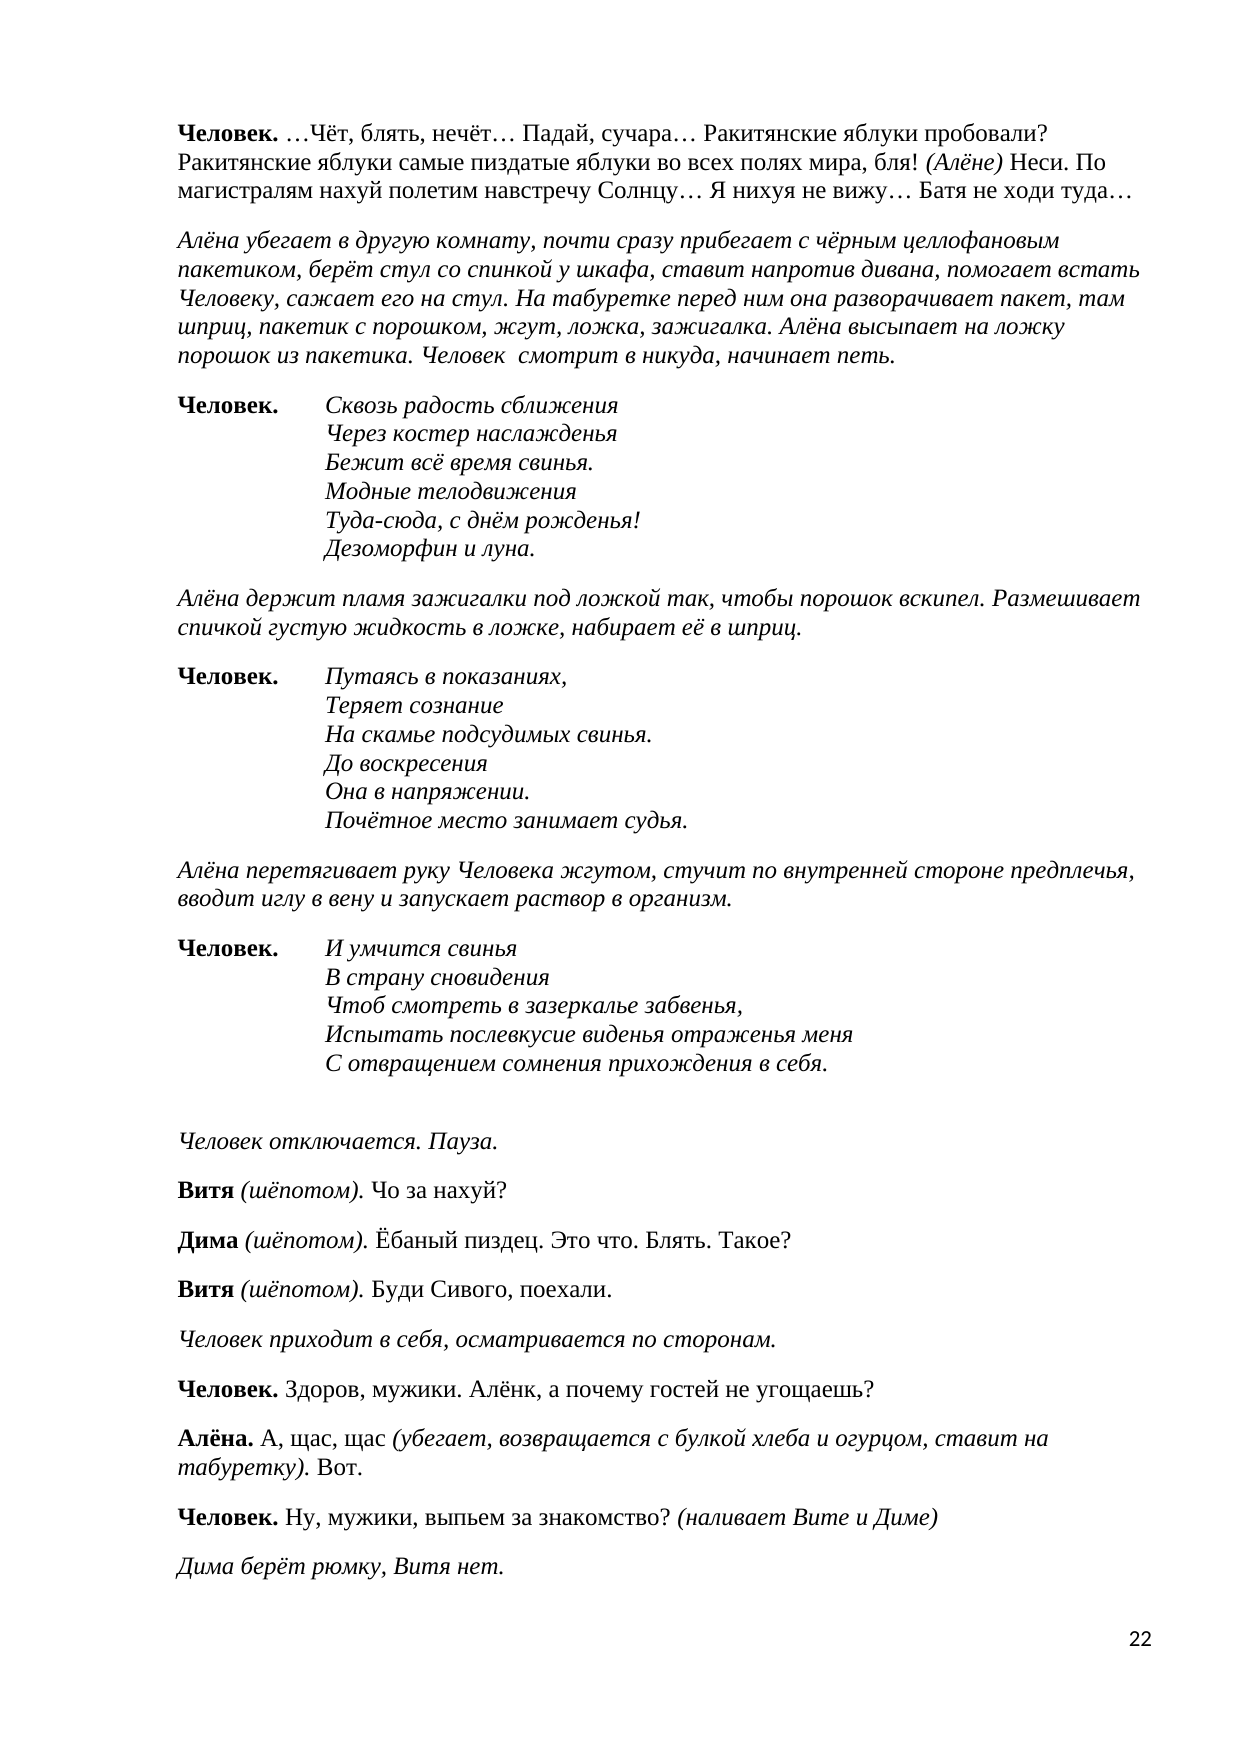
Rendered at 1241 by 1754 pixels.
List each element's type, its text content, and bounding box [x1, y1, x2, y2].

text Человек. Ну, мужики, выпьем за знакомство? (наливает Вите и Диме) [177, 1502, 1152, 1530]
text Испытать послевкусие виденья отраженья меня [251, 1019, 1152, 1048]
text Человек. …Чёт, блять, нечёт… Падай, сучара… Ракитянские яблуки пробовали? Ракитянские яблуки самые пиздатые яблуки во всех полях мира, бля! (Алёне) Неси. По магистралям нахуй полетим навстречу Солнцу… Я нихуя не вижу… Батя не ходи туда… [177, 118, 1152, 204]
text Алёна убегает в другую комнату, почти сразу прибегает с чёрным целлофановым пакетиком, берёт стул со спинкой у шкафа, ставит напротив дивана, помогает встать Человеку, сажает его на стул. На табуретке перед ним она разворачивает пакет, там шприц, пакетик с порошком, жгут, ложка, зажигалка. Алёна высыпает на ложку порошок из пакетика. Человек смотрит в никуда, начинает петь. [177, 225, 1152, 369]
text Почётное место занимает судья. [251, 805, 1152, 834]
text До воскресения [251, 748, 1152, 776]
text Человек приходит в себя, осматривается по сторонам. [177, 1324, 1152, 1353]
text Бежит всё время свинья. [251, 447, 1152, 476]
text С отвращением сомнения прихождения в себя. [251, 1048, 1152, 1077]
text Теряет сознание [251, 690, 1152, 719]
text Она в напряжении. [251, 776, 1152, 805]
text Человек. Сквозь радость сближения [177, 390, 1152, 418]
text Дима (шёпотом). Ёбаный пиздец. Это что. Блять. Такое? [177, 1225, 1152, 1254]
text Через костер наслажденья [251, 418, 1152, 447]
text Человек. И умчится свинья [177, 933, 1152, 962]
text Витя (шёпотом). Буди Сивого, поехали. [177, 1274, 1152, 1303]
text Туда-сюда, с днём рожденья! [251, 505, 1152, 533]
text Витя (шёпотом). Чо за нахуй? [177, 1175, 1152, 1204]
text В страну сновидения [251, 962, 1152, 991]
text Человек. Путаясь в показаниях, [177, 661, 1152, 690]
text Дезоморфин и луна. [251, 533, 1152, 562]
text Человек. Здоров, мужики. Алёнк, а почему гостей не угощаешь? [177, 1374, 1152, 1402]
text Человек отключается. Пауза. [177, 1126, 1152, 1154]
text Алёна. А, щас, щас (убегает, возвращается с булкой хлеба и огурцом, ставит на табуретку). Вот. [177, 1423, 1152, 1481]
text Дима берёт рюмку, Витя нет. [177, 1551, 1152, 1580]
text Чтоб смотреть в зазеркалье забвенья, [251, 991, 1152, 1019]
text Модные телодвижения [251, 476, 1152, 505]
text Алёна держит пламя зажигалки под ложкой так, чтобы порошок вскипел. Размешивает спичкой густую жидкость в ложке, набирает её в шприц. [177, 583, 1152, 641]
text Алёна перетягивает руку Человека жгутом, стучит по внутренней стороне предплечья, вводит иглу в вену и запускает раствор в организм. [177, 855, 1152, 912]
text На скамье подсудимых свинья. [251, 719, 1152, 748]
